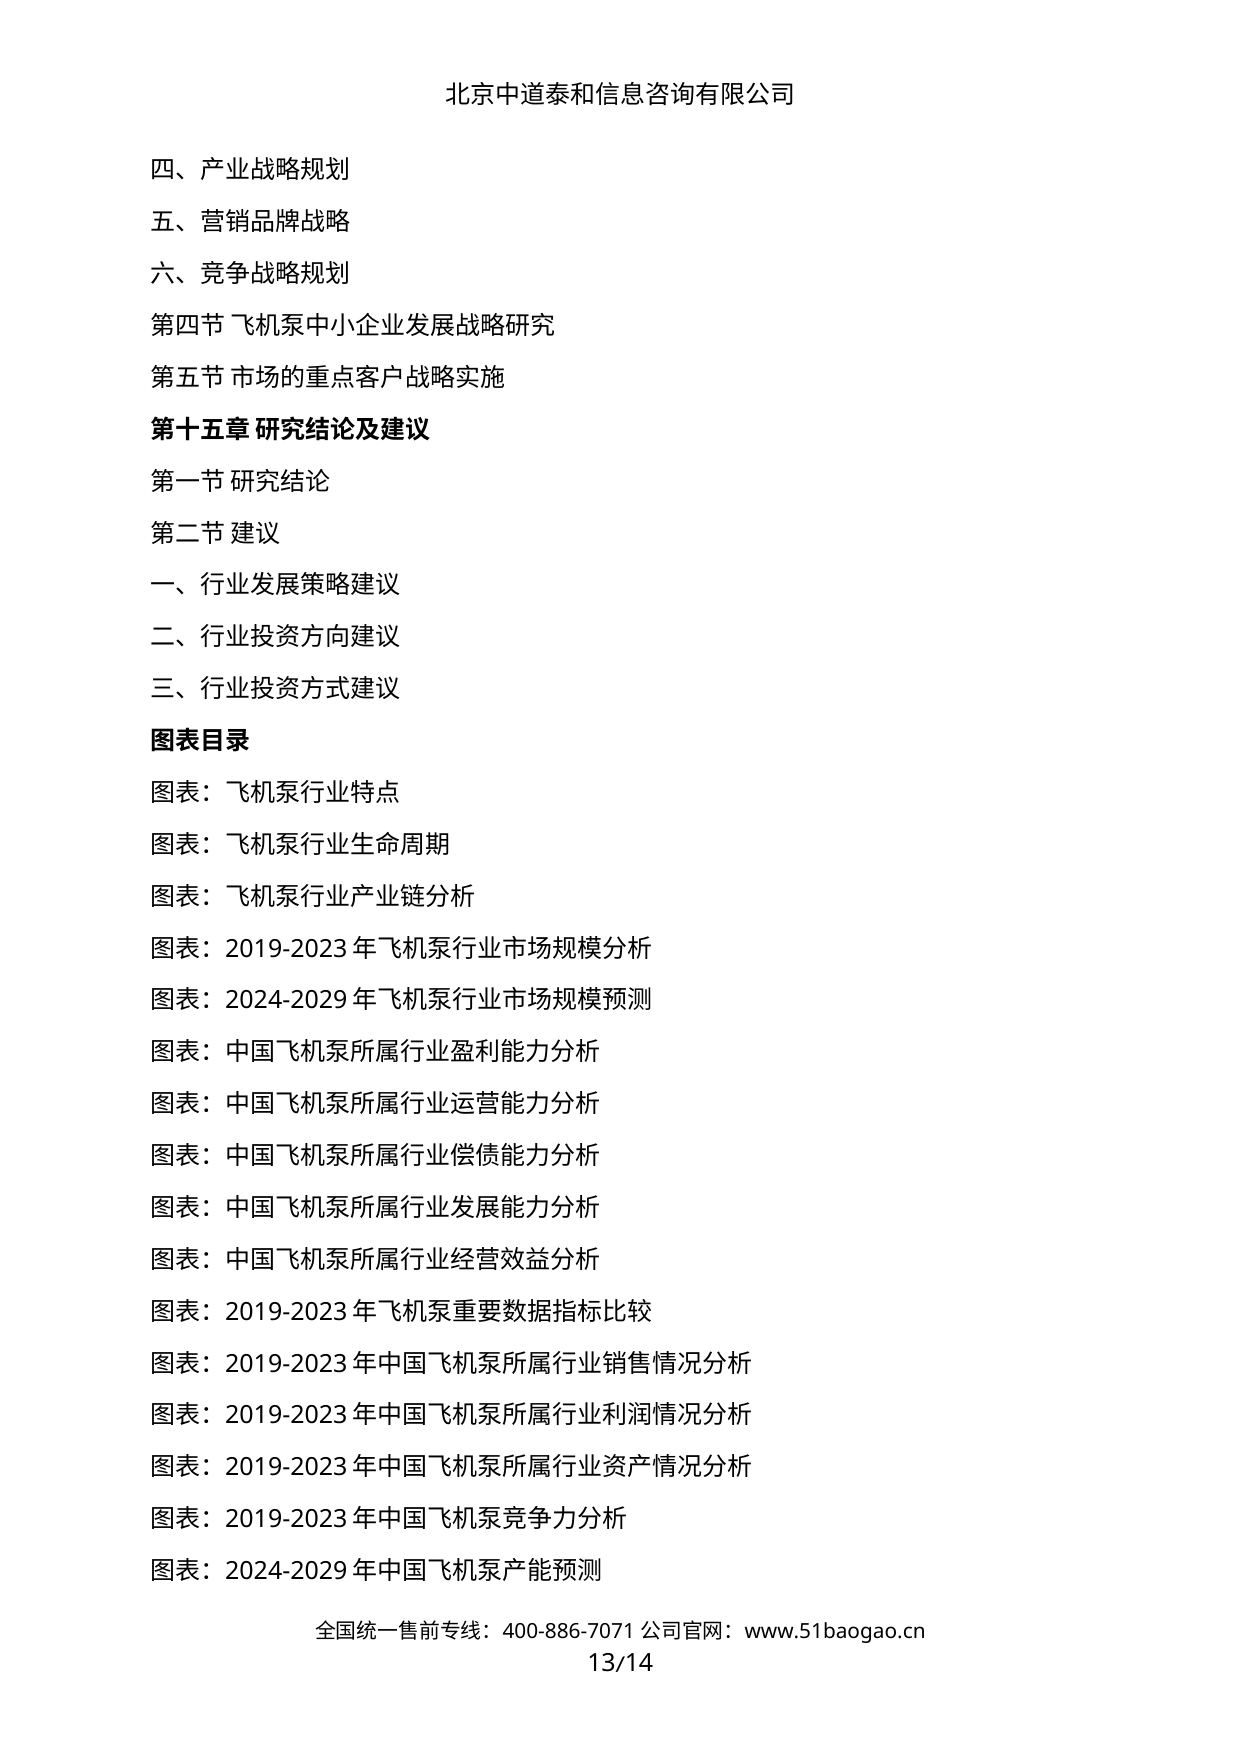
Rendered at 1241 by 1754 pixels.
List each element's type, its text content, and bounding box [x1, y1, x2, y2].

text 图表：飞机泵行业生命周期 [150, 824, 1090, 861]
text 图表：飞机泵行业特点 [150, 772, 1090, 809]
text 图表：2024-2029年飞机泵行业市场规模预测 [150, 980, 1090, 1016]
text 第五节 市场的重点客户战略实施 [150, 357, 1090, 394]
text 图表：中国飞机泵所属行业偿债能力分析 [150, 1136, 1090, 1172]
text 图表：2019-2023年中国飞机泵所属行业利润情况分析 [150, 1395, 1090, 1431]
text 四、产业战略规划 [150, 150, 1090, 186]
text 图表：中国飞机泵所属行业发展能力分析 [150, 1187, 1090, 1224]
text 三、行业投资方式建议 [150, 669, 1090, 705]
text 图表：2019-2023年飞机泵重要数据指标比较 [150, 1291, 1090, 1327]
text 图表：2019-2023年中国飞机泵所属行业销售情况分析 [150, 1343, 1090, 1379]
text 图表：飞机泵行业产业链分析 [150, 876, 1090, 912]
text 图表：2019-2023年飞机泵行业市场规模分析 [150, 928, 1090, 964]
text 第一节 研究结论 [150, 461, 1090, 497]
text 六、竞争战略规划 [150, 254, 1090, 290]
text 图表：2019-2023年中国飞机泵竞争力分析 [150, 1499, 1090, 1535]
text 图表：中国飞机泵所属行业经营效益分析 [150, 1239, 1090, 1276]
text 第十五章 研究结论及建议 [150, 409, 1090, 446]
text 图表：中国飞机泵所属行业盈利能力分析 [150, 1032, 1090, 1068]
text 第二节 建议 [150, 513, 1090, 549]
text 图表：2019-2023年中国飞机泵所属行业资产情况分析 [150, 1447, 1090, 1483]
text 五、营销品牌战略 [150, 202, 1090, 238]
text 二、行业投资方向建议 [150, 617, 1090, 653]
text 图表目录 [150, 721, 1090, 757]
text 一、行业发展策略建议 [150, 565, 1090, 601]
text 图表：中国飞机泵所属行业运营能力分析 [150, 1084, 1090, 1120]
text 图表：2024-2029年中国飞机泵产能预测 [150, 1551, 1090, 1587]
text 第四节 飞机泵中小企业发展战略研究 [150, 306, 1090, 342]
